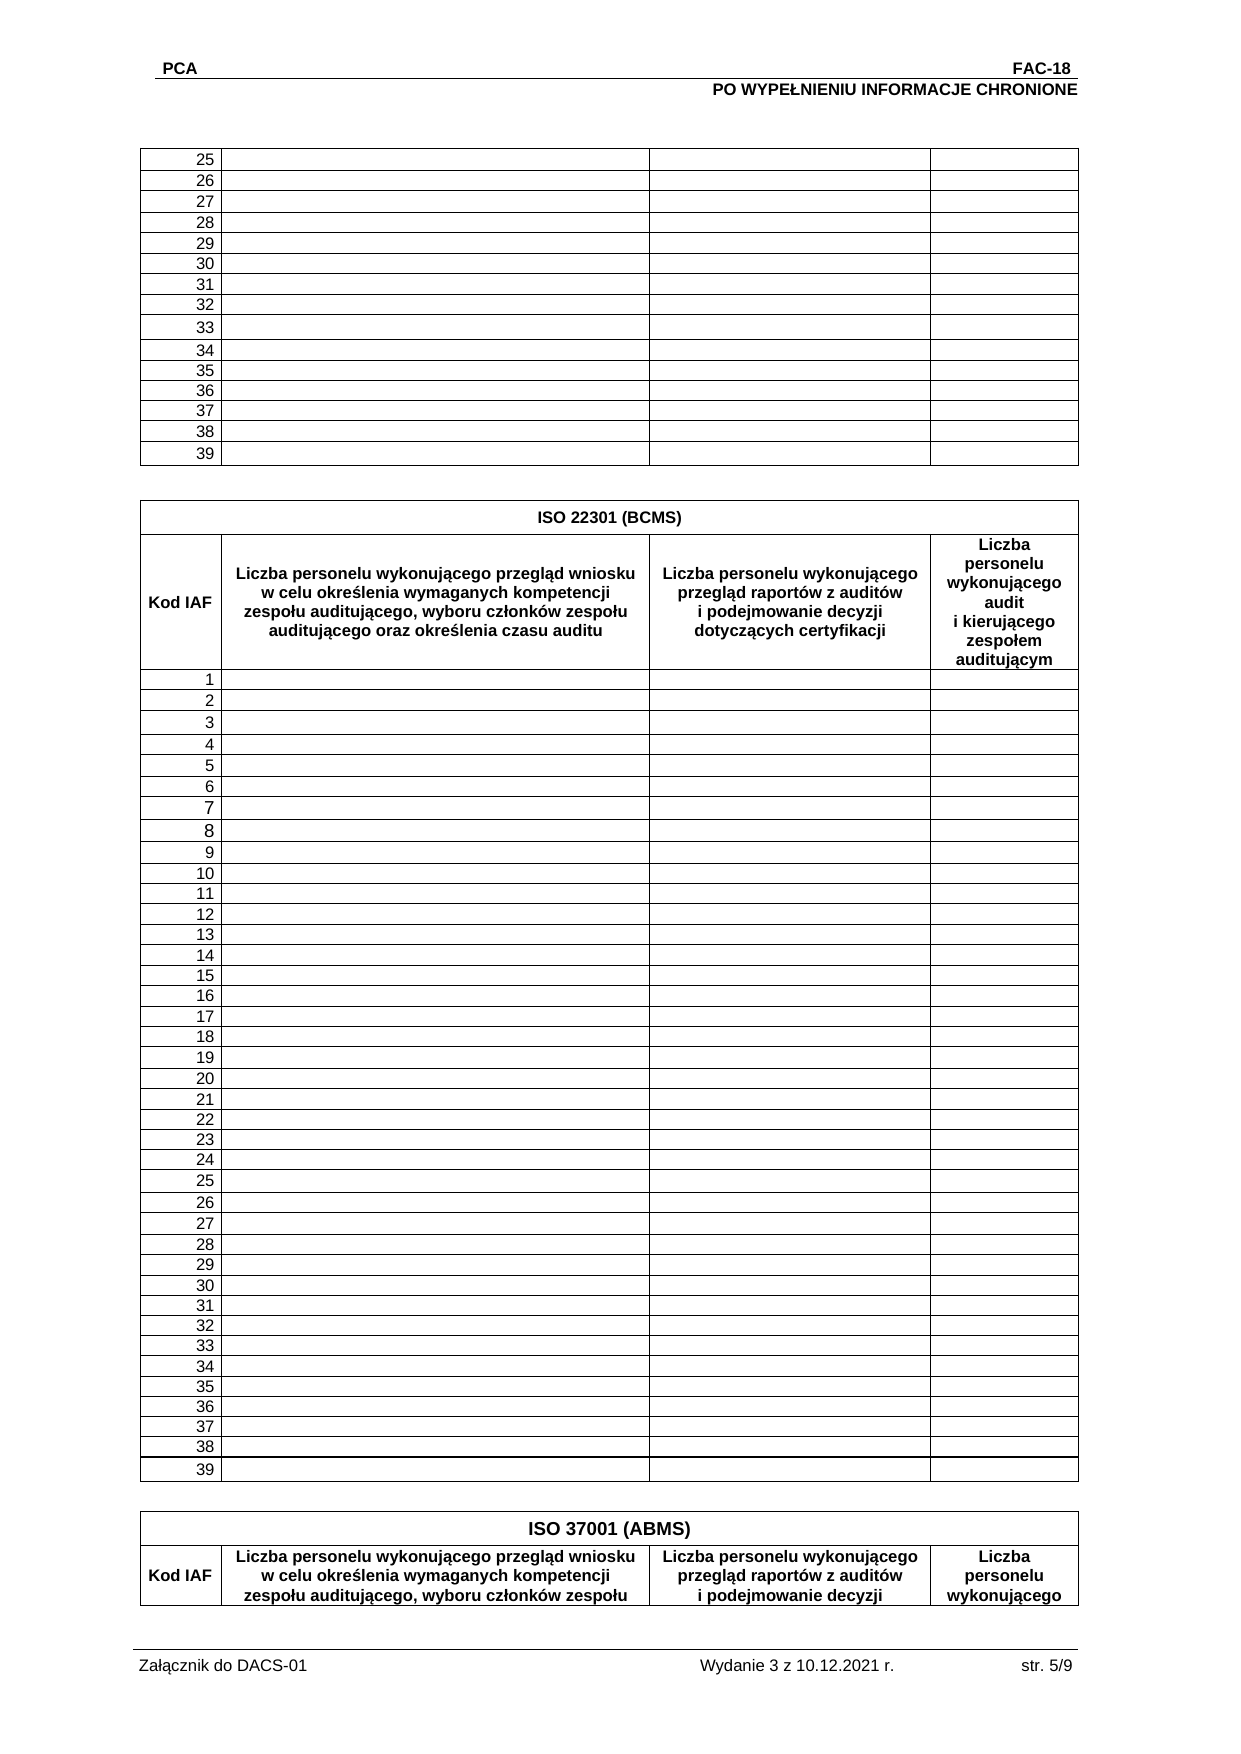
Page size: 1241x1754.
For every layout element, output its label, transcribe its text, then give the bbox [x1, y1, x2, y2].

table_cell [650, 1007, 930, 1026]
table_cell [931, 1397, 1078, 1416]
table_cell [222, 966, 649, 985]
table_cell [222, 1356, 649, 1376]
table_cell [931, 690, 1078, 709]
table_cell 32 [141, 1316, 221, 1335]
table_cell [931, 904, 1078, 924]
table_cell [931, 149, 1078, 170]
table_cell [650, 1089, 930, 1108]
table_cell [222, 842, 649, 863]
table_cell [650, 340, 930, 359]
table_cell 26 [141, 171, 221, 190]
table_cell [222, 361, 649, 380]
table_cell [222, 274, 649, 293]
table_cell [931, 191, 1078, 212]
table_cell [650, 171, 930, 190]
table_cell Kod IAF [141, 1546, 221, 1605]
table_cell [222, 421, 649, 441]
table_cell [650, 797, 930, 818]
table_cell [222, 254, 649, 273]
table_cell [931, 925, 1078, 944]
table_cell 38 [141, 421, 221, 441]
table_cell [931, 274, 1078, 293]
table_cell [931, 1213, 1078, 1233]
table_cell [931, 171, 1078, 190]
table_cell [931, 1235, 1078, 1254]
table_cell [222, 149, 649, 170]
table_cell [931, 1458, 1078, 1481]
table_cell 6 [141, 777, 221, 796]
table_cell [222, 735, 649, 754]
table_cell [222, 1336, 649, 1355]
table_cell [931, 1546, 1078, 1605]
table_cell [650, 966, 930, 985]
table_cell 27 [141, 191, 221, 212]
table_cell 17 [141, 1007, 221, 1026]
table_cell 28 [141, 213, 221, 232]
table_cell 11 [141, 884, 221, 903]
table_cell [931, 1336, 1078, 1355]
table_cell [650, 149, 930, 170]
table_cell [650, 864, 930, 883]
table_cell [931, 442, 1078, 465]
table_cell [650, 1316, 930, 1335]
table_cell [650, 254, 930, 273]
table_cell [931, 1276, 1078, 1295]
table_cell [222, 1047, 649, 1068]
table_cell 10 [141, 864, 221, 883]
table_cell [931, 864, 1078, 883]
table_cell [931, 361, 1078, 380]
table_cell 24 [141, 1150, 221, 1169]
table_cell 23 [141, 1130, 221, 1149]
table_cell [650, 1546, 930, 1605]
table_cell [931, 1089, 1078, 1108]
table_cell 33 [141, 1336, 221, 1355]
table_cell [650, 1170, 930, 1192]
table_cell 7 [141, 797, 221, 818]
table_cell [650, 1130, 930, 1149]
table_cell [222, 1069, 649, 1088]
table_cell [222, 1255, 649, 1274]
table_cell [650, 315, 930, 339]
table_cell [931, 735, 1078, 754]
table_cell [222, 1546, 649, 1605]
table_cell 34 [141, 340, 221, 359]
table_cell [931, 1047, 1078, 1068]
table_cell 22 [141, 1110, 221, 1129]
table_cell 20 [141, 1069, 221, 1088]
table_cell Liczba personelu wykonującego audit i kierującego zespołem auditującym [931, 535, 1078, 669]
table_cell [650, 945, 930, 964]
table_cell 25 [141, 1170, 221, 1192]
table_cell [650, 1377, 930, 1396]
table_cell [650, 1296, 930, 1315]
table_cell 38 [141, 1437, 221, 1456]
table_cell 21 [141, 1089, 221, 1108]
table_cell [222, 315, 649, 339]
table_cell [650, 361, 930, 380]
table_cell 37 [141, 1417, 221, 1436]
table_cell [222, 191, 649, 212]
table_cell [222, 1276, 649, 1295]
table_cell 8 [141, 820, 221, 841]
table_cell [650, 1336, 930, 1355]
table_cell 30 [141, 1276, 221, 1295]
table_cell Kod IAF [141, 535, 221, 669]
table_cell 39 [141, 1458, 221, 1481]
table_cell [650, 884, 930, 903]
table_cell 28 [141, 1235, 221, 1254]
table_cell [931, 755, 1078, 776]
table_cell [931, 213, 1078, 232]
table_cell 2 [141, 690, 221, 709]
table_cell 16 [141, 986, 221, 1006]
table_cell [650, 381, 930, 400]
table_cell 30 [141, 254, 221, 273]
table_cell [650, 1417, 930, 1436]
table_cell [931, 1356, 1078, 1376]
table_cell 19 [141, 1047, 221, 1068]
table_cell [222, 711, 649, 734]
table_cell [222, 213, 649, 232]
table_cell [650, 1255, 930, 1274]
table_cell [650, 820, 930, 841]
table_cell [222, 1377, 649, 1396]
table_cell [650, 1213, 930, 1233]
table_cell [650, 904, 930, 924]
table_cell [931, 315, 1078, 339]
table_cell [650, 1356, 930, 1376]
table_cell [222, 442, 649, 465]
table_cell [222, 340, 649, 359]
table_cell [222, 755, 649, 776]
table_cell [650, 1458, 930, 1481]
table_cell 12 [141, 904, 221, 924]
table_cell 27 [141, 1213, 221, 1233]
table_cell 5 [141, 755, 221, 776]
table_cell [650, 233, 930, 253]
table_cell [931, 945, 1078, 964]
table_cell 18 [141, 1027, 221, 1046]
table_cell [222, 381, 649, 400]
table_cell [931, 340, 1078, 359]
table_cell [931, 421, 1078, 441]
table_cell [650, 1235, 930, 1254]
table_cell [650, 735, 930, 754]
table_cell [222, 1089, 649, 1108]
table_cell [222, 690, 649, 709]
table_cell [222, 233, 649, 253]
table_cell [931, 777, 1078, 796]
table_cell [931, 401, 1078, 420]
table_cell [222, 1316, 649, 1335]
table_cell [222, 864, 649, 883]
table_cell [650, 1397, 930, 1416]
table_cell [931, 1130, 1078, 1149]
table_cell 35 [141, 1377, 221, 1396]
table_cell [222, 925, 649, 944]
table_cell Liczba personelu wykonującego przegląd raportów z auditów i podejmowanie decyzji dotyczących certyfikacji [650, 535, 930, 669]
table_cell 36 [141, 1397, 221, 1416]
table_cell [650, 690, 930, 709]
table_cell [222, 797, 649, 818]
table_cell [931, 966, 1078, 985]
table_cell [931, 1150, 1078, 1169]
table_cell [222, 1213, 649, 1233]
table_cell [931, 884, 1078, 903]
table_cell 9 [141, 842, 221, 863]
table_header ISO 37001 (ABMS) [141, 1512, 1078, 1545]
table_cell [650, 295, 930, 314]
table_cell [931, 1027, 1078, 1046]
table_cell [222, 1296, 649, 1315]
table_cell [650, 986, 930, 1006]
table_cell [650, 777, 930, 796]
table_cell [650, 1276, 930, 1295]
table_cell [931, 381, 1078, 400]
table_cell 37 [141, 401, 221, 420]
table_cell [931, 1170, 1078, 1192]
table_cell [650, 711, 930, 734]
table_cell [650, 755, 930, 776]
table_cell [931, 1417, 1078, 1436]
table_cell [931, 1296, 1078, 1315]
table_cell [931, 1255, 1078, 1274]
table_cell [931, 233, 1078, 253]
table_cell [222, 401, 649, 420]
table_cell [931, 295, 1078, 314]
table_cell [650, 1193, 930, 1212]
table_cell 33 [141, 315, 221, 339]
table_cell [222, 1150, 649, 1169]
table_cell 26 [141, 1193, 221, 1212]
table_cell [931, 1007, 1078, 1026]
table_cell [650, 421, 930, 441]
table_cell 39 [141, 442, 221, 465]
table_cell 1 [141, 670, 221, 689]
table_cell 35 [141, 361, 221, 380]
table_cell [222, 1417, 649, 1436]
table_cell [931, 711, 1078, 734]
table_cell [931, 1110, 1078, 1129]
table_cell [222, 1235, 649, 1254]
table_cell [650, 191, 930, 212]
table_cell 25 [141, 149, 221, 170]
table_cell [650, 442, 930, 465]
table_cell [650, 401, 930, 420]
table_cell 13 [141, 925, 221, 944]
table_cell [650, 1027, 930, 1046]
table_cell [222, 1130, 649, 1149]
table_cell 29 [141, 233, 221, 253]
table_cell [222, 670, 649, 689]
table_cell 32 [141, 295, 221, 314]
table_cell [650, 213, 930, 232]
table_cell [931, 670, 1078, 689]
table_cell [222, 820, 649, 841]
table_cell 15 [141, 966, 221, 985]
table_cell [931, 254, 1078, 273]
table_cell 31 [141, 1296, 221, 1315]
table_cell [650, 1047, 930, 1068]
table_cell [650, 274, 930, 293]
table_cell [222, 1397, 649, 1416]
table_cell [931, 820, 1078, 841]
table_cell 34 [141, 1356, 221, 1376]
table_cell [222, 1110, 649, 1129]
table_cell [222, 1007, 649, 1026]
table_cell [650, 1150, 930, 1169]
table_cell [222, 171, 649, 190]
table_cell [222, 945, 649, 964]
table_cell [222, 1027, 649, 1046]
table_cell [222, 986, 649, 1006]
table_cell [650, 1110, 930, 1129]
table_cell [222, 884, 649, 903]
table_cell [931, 986, 1078, 1006]
table_cell [222, 1170, 649, 1192]
table_cell 36 [141, 381, 221, 400]
table_cell 31 [141, 274, 221, 293]
table_cell [931, 1069, 1078, 1088]
table_cell [222, 904, 649, 924]
table_cell 14 [141, 945, 221, 964]
table_cell [931, 1437, 1078, 1456]
table_cell [222, 295, 649, 314]
table_cell [650, 1437, 930, 1456]
table_cell [931, 1377, 1078, 1396]
table_cell [650, 925, 930, 944]
table_cell 4 [141, 735, 221, 754]
table_cell [650, 1069, 930, 1088]
table_cell [931, 797, 1078, 818]
table_cell [931, 1316, 1078, 1335]
table_cell [650, 670, 930, 689]
table_cell 29 [141, 1255, 221, 1274]
table_cell [222, 777, 649, 796]
table_cell [222, 1193, 649, 1212]
table_header ISO 22301 (BCMS) [141, 501, 1078, 534]
table_cell [931, 842, 1078, 863]
table_cell [650, 842, 930, 863]
table_cell [222, 1458, 649, 1481]
table_cell [222, 1437, 649, 1456]
table_cell [931, 1193, 1078, 1212]
table_cell 3 [141, 711, 221, 734]
